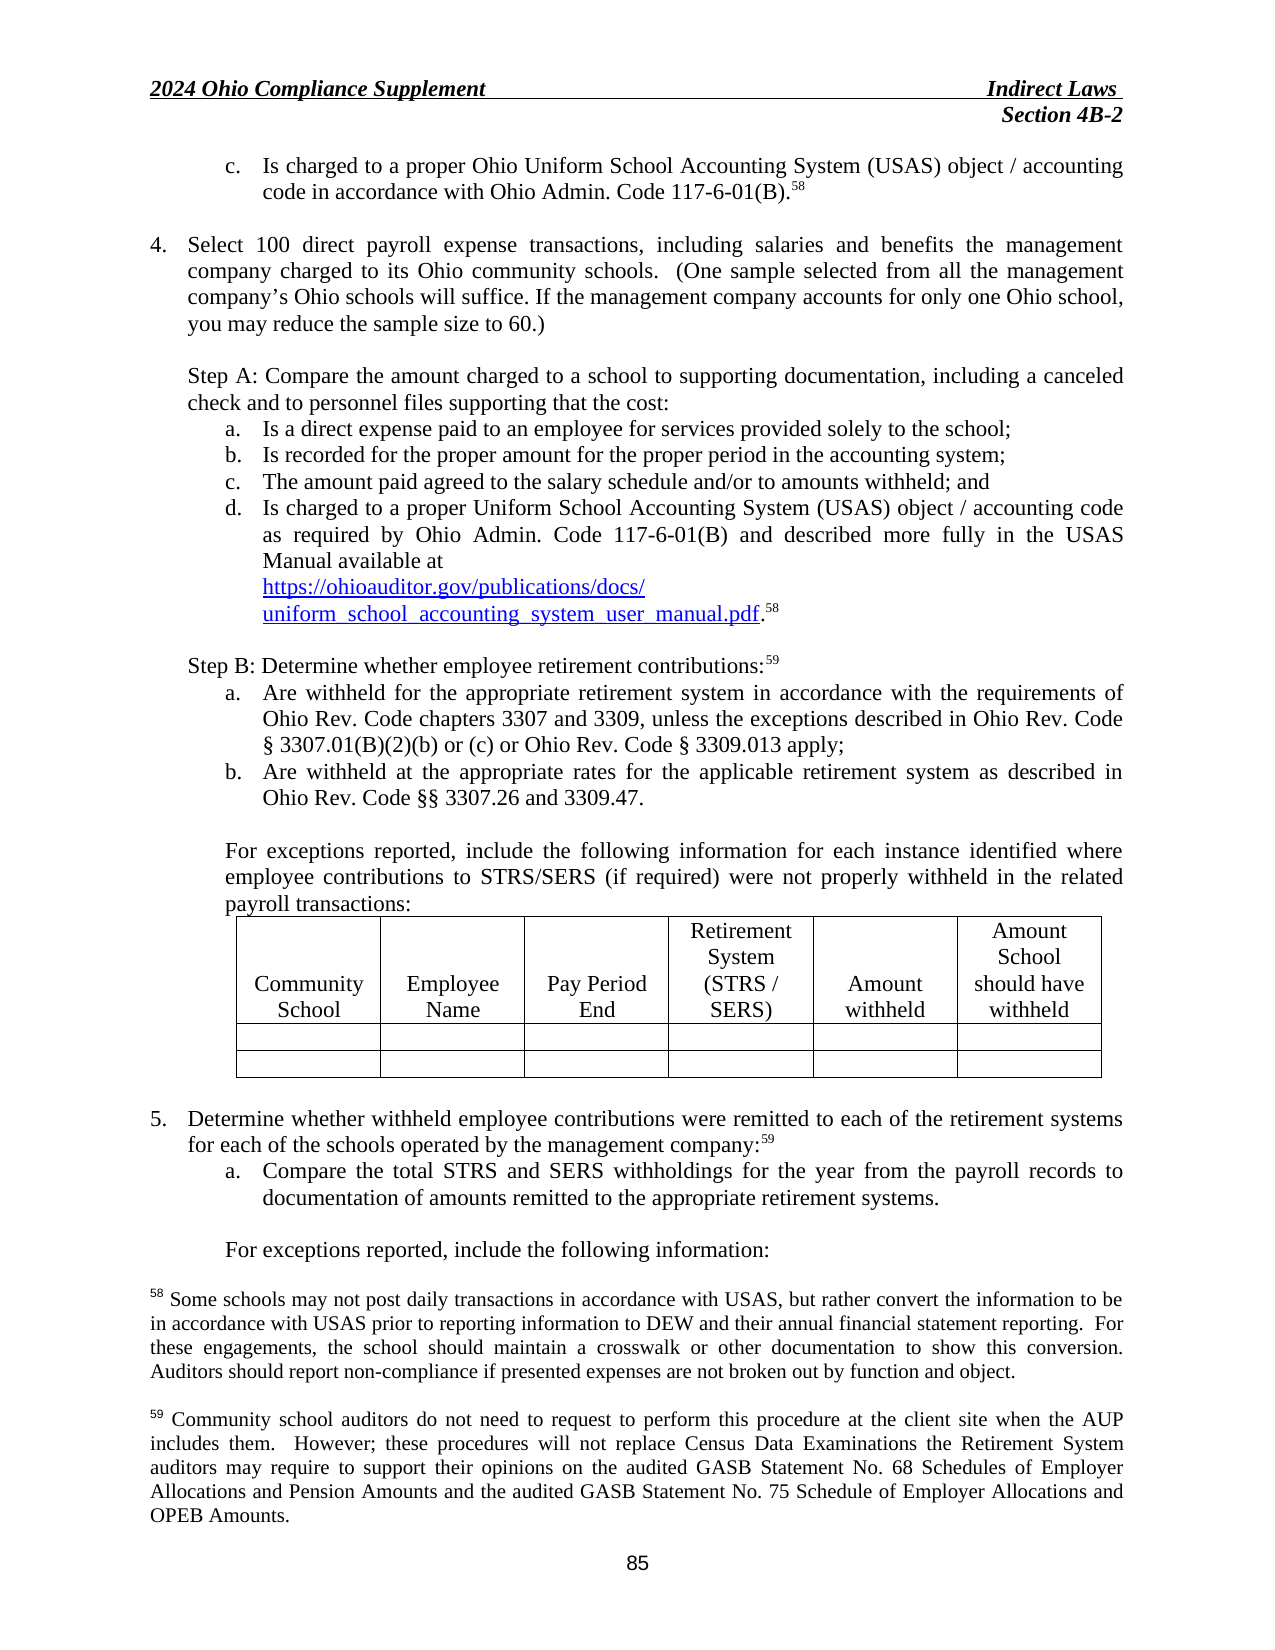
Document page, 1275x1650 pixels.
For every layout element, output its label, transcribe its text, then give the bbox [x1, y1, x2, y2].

table_cell [669, 1024, 813, 1050]
text Step A: Compare the amount charged to a school to supporting documentation, including a canceled check and to personnel files supporting that the cost: [187, 362, 1125, 415]
text For exceptions reported, include the following information for each instance identified where employee contributions to STRS/SERS (if required) were not properly withheld in the related payroll transactions: [225, 837, 1125, 916]
list Is charged to a proper Ohio Uniform School Accounting System (USAS) object / accounting code in accordance with Ohio Admin. Code 117-6-01(B). [225, 152, 1125, 204]
table_header Community School [237, 917, 380, 1022]
list Are withheld for the appropriate retirement system in accordance with the requirements of Ohio Rev. Code chapters 3307 and 3309, unless the exceptions described in Ohio Rev. Code § 3307.01(B)(2)(b) or (c) or Ohio Rev. Code § 3309.013 apply; [225, 679, 1125, 758]
table_cell [381, 1024, 524, 1050]
table_cell [814, 1024, 957, 1050]
list Are withheld at the appropriate rates for the applicable retirement system as described in Ohio Rev. Code §§ 3307.26 and 3309.47. [225, 758, 1125, 811]
table_cell [669, 1051, 813, 1077]
list Is recorded for the proper amount for the proper period in the accounting system; [225, 442, 1125, 468]
list Is charged to a proper Uniform School Accounting System (USAS) object / accounting code as required by Ohio Admin. Code 117-6-01(B) and described more fully in the USAS Manual available at [225, 494, 1125, 573]
table_cell [381, 1051, 524, 1077]
table_header Amount withheld [814, 917, 957, 1022]
list The amount paid agreed to the salary schedule and/or to amounts withheld; and [225, 468, 1125, 494]
table_header Retirement System (STRS / SERS) [669, 917, 813, 1022]
table_cell [525, 1051, 668, 1077]
list Compare the total STRS and SERS withholdings for the year from the payroll records to documentation of amounts remitted to the appropriate retirement systems. [225, 1157, 1125, 1210]
list Is a direct expense paid to an employee for services provided solely to the school; [225, 415, 1125, 442]
text https://ohioauditor.gov/publications/docs/uniform_school_accounting_system_user_manual.pdf.58 [262, 573, 1125, 626]
table_header Employee Name [381, 917, 524, 1022]
table_header Amount School should have withheld [958, 917, 1101, 1022]
table_cell [237, 1051, 380, 1077]
list Select 100 direct payroll expense transactions, including salaries and benefits the management company charged to its Ohio community schools. (One sample selected from all the management company’s Ohio schools will suffice. If the management company accounts for only one Ohio school, you may reduce the sample size to 60.) [150, 231, 1125, 336]
table_cell [525, 1024, 668, 1050]
text Step B: Determine whether employee retirement contributions: [187, 652, 1125, 679]
table_header Pay Period End [525, 917, 668, 1022]
text For exceptions reported, include the following information: [225, 1236, 1125, 1263]
table_cell [958, 1024, 1101, 1050]
list Determine whether withheld employee contributions were remitted to each of the retirement systems for each of the schools operated by the management company:59 [150, 1104, 1125, 1157]
table_cell [237, 1024, 380, 1050]
table_cell [814, 1051, 957, 1077]
table_cell [958, 1051, 1101, 1077]
